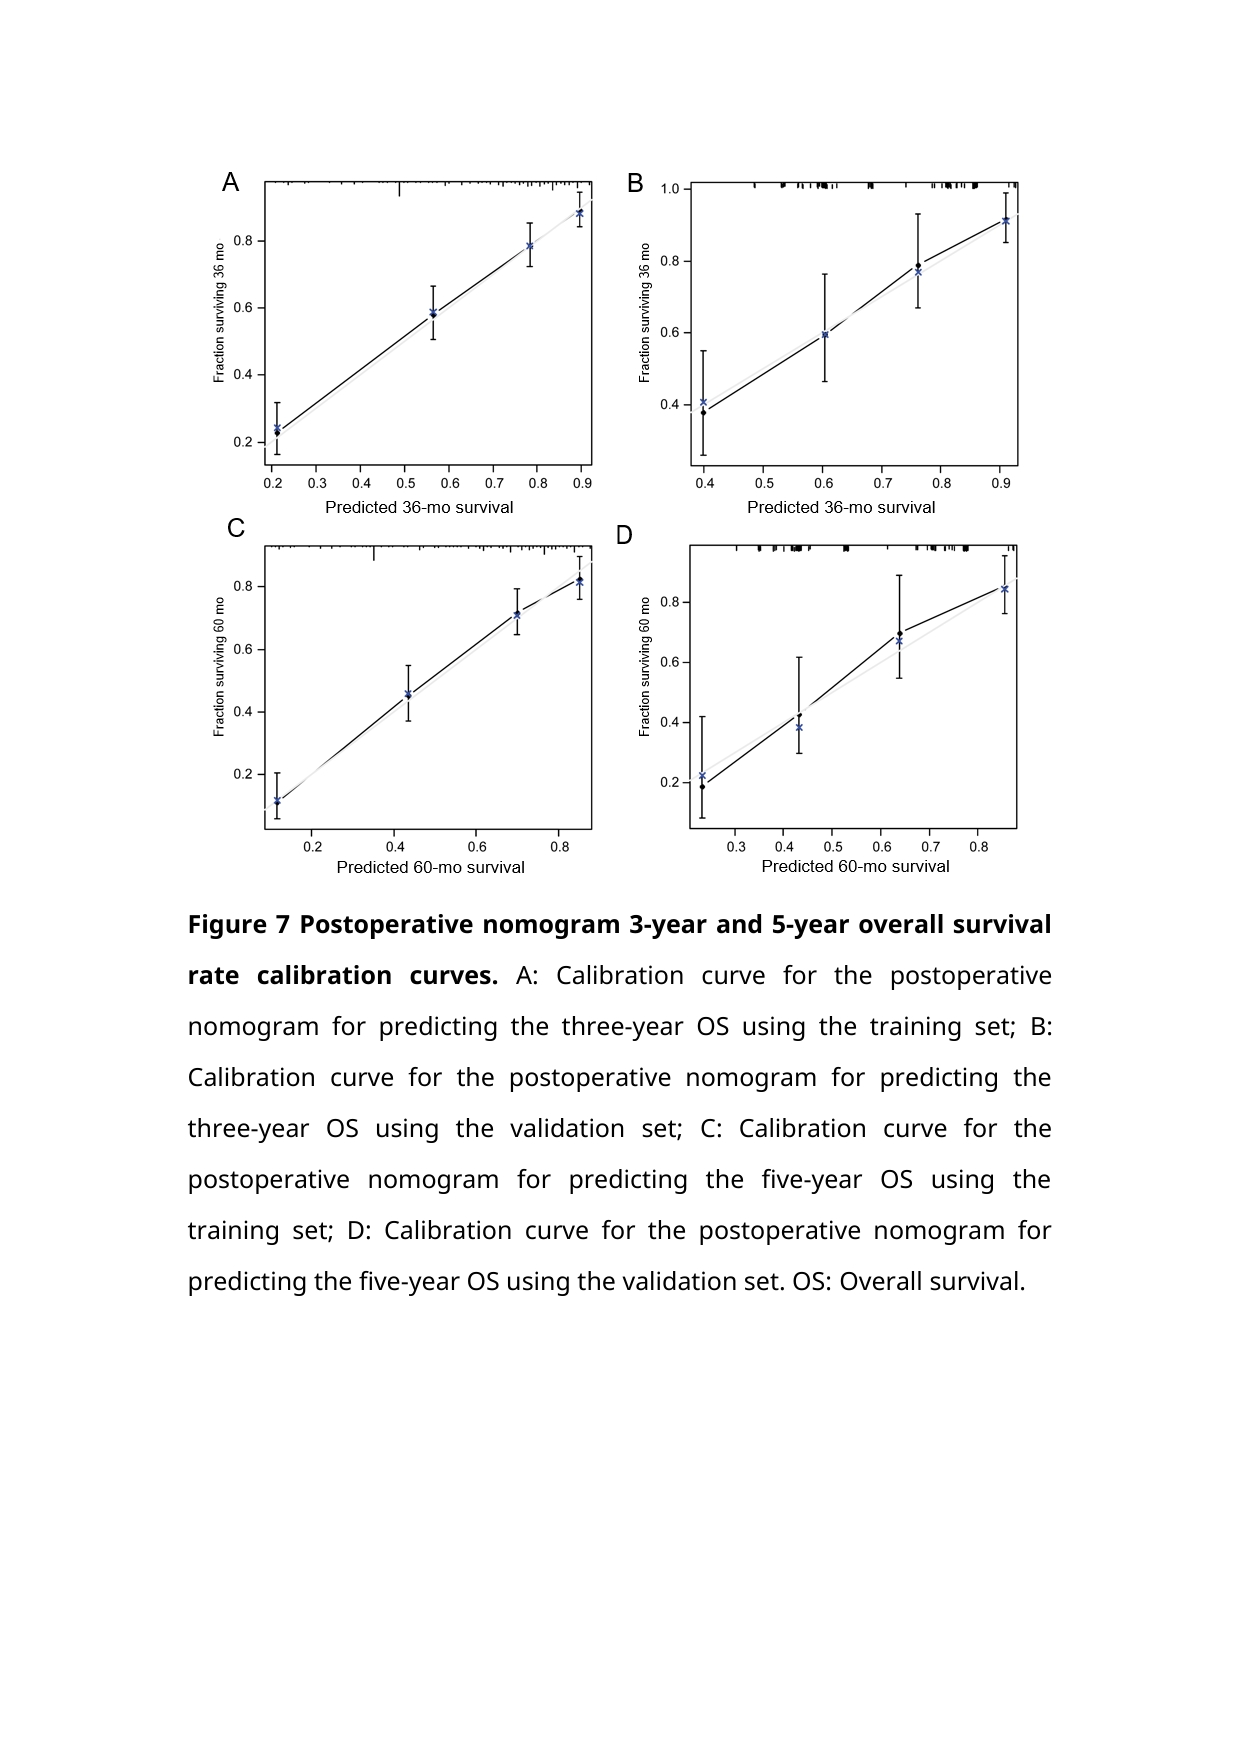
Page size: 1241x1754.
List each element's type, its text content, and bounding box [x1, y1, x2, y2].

picture [187, 162, 1053, 891]
text Figure 7 Postoperative nomogram 3-year and 5-year overall survival rate calibration curves. a: Calibration curve for the postoperative nomogram for predicting the three-year OS using the training set; b: Calibration curve for the postoperative nomogram for predicting the three-year OS using the validation set; c: Calibration curve for the postoperative nomogram for predicting the five-year OS using the training set; d: Calibration curve for the postoperative nomogram for predicting the five-year OS using the validation set. OS: overall survival. [187, 906, 1053, 1298]
